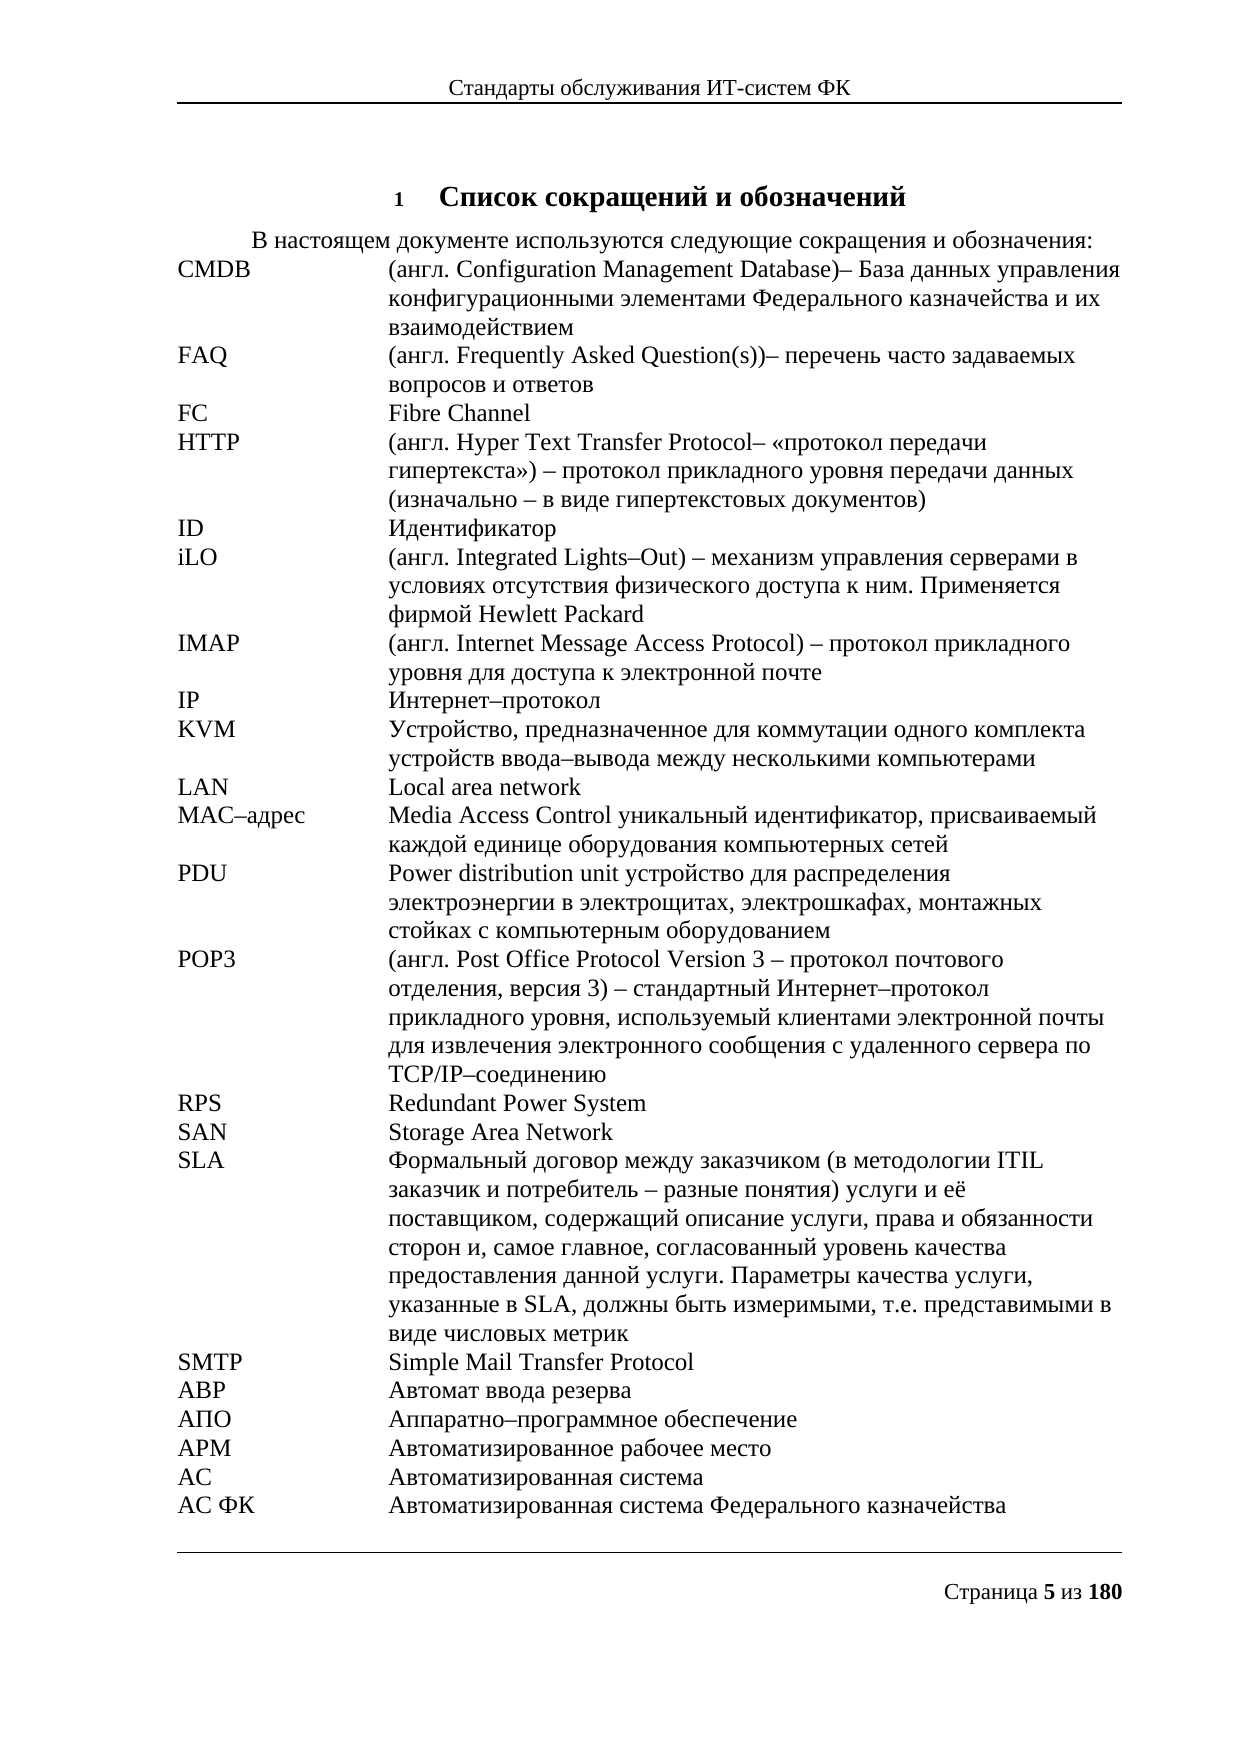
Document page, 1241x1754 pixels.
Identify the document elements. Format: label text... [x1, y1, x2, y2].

table_cell KVM [166, 714, 377, 772]
table_cell Storage Area Network [377, 1117, 1133, 1146]
table_cell Интернет–протокол [377, 686, 1133, 714]
table_cell Media Access Control уникальный идентификатор, присваиваемый каждой единице оборудования компьютерных сетей [377, 801, 1133, 858]
table_cell Автомат ввода резерва [377, 1376, 1133, 1404]
table_cell Формальный договор между заказчиком (в методологии ITIL заказчик и потребитель – разные понятия) услуги и её поставщиком, содержащий описание услуги, права и обязанности сторон и, самое главное, согласованный уровень качества предоставления данной услуги. Параметры качества услуги, указанные в SLA, должны быть измеримыми, т.е. представимыми в виде числовых метрик [377, 1146, 1133, 1347]
table_header CMDB [166, 254, 377, 341]
table_cell Fibre Channel [377, 398, 1133, 427]
table_cell (англ. Hyper Text Transfer Protocol– «протокол передачи гипертекста») – протокол прикладного уровня передачи данных (изначально – в виде гипертекстовых документов) [377, 427, 1133, 513]
table_cell (англ. Internet Message Access Protocol) – протокол прикладного уровня для доступа к электронной почте [377, 628, 1133, 686]
table_cell АС ФК [166, 1491, 377, 1519]
table_cell Автоматизированная система [377, 1462, 1133, 1491]
table_cell FAQ [166, 341, 377, 398]
table_cell IMAP [166, 628, 377, 686]
table_cell АВР [166, 1376, 377, 1404]
table_cell SLA [166, 1146, 377, 1347]
table_cell Автоматизированное рабочее место [377, 1433, 1133, 1462]
table_cell POP3 [166, 944, 377, 1088]
table_cell MAC–адрес [166, 801, 377, 858]
text В настоящем документе используются следующие сокращения и обозначения: [177, 226, 1122, 254]
table_cell FC [166, 398, 377, 427]
table_cell Local area network [377, 772, 1133, 801]
table_cell Power distribution unit устройство для распределения электроэнергии в электрощитах, электрошкафах, монтажных стойках с компьютерным оборудованием [377, 858, 1133, 944]
table_cell PDU [166, 858, 377, 944]
table_cell Simple Mail Transfer Protocol [377, 1347, 1133, 1376]
table_cell (англ. Integrated Lights–Out) – механизм управления серверами в условиях отсутствия физического доступа к ним. Применяется фирмой Hewlett Packard [377, 542, 1133, 628]
table_cell АС [166, 1462, 377, 1491]
table_cell Идентификатор [377, 513, 1133, 542]
table_cell SMTP [166, 1347, 377, 1376]
table_cell SAN [166, 1117, 377, 1146]
table_cell Устройство, предназначенное для коммутации одного комплекта устройств ввода–вывода между несколькими компьютерами [377, 714, 1133, 772]
table_header (англ. Configuration Management Database)– База данных управления конфигурационными элементами Федерального казначейства и их взаимодействием [377, 254, 1133, 341]
table_cell LAN [166, 772, 377, 801]
table_cell (англ. Post Office Protocol Version 3 – протокол почтового отделения, версия 3) – стандартный Интернет–протокол прикладного уровня, используемый клиентами электронной почты для извлечения электронного сообщения с удаленного сервера по TCP/IP–соединению [377, 944, 1133, 1088]
text Список сокращений и обозначений [177, 179, 1122, 213]
table_cell АРМ [166, 1433, 377, 1462]
table_cell Redundant Power System [377, 1088, 1133, 1117]
table_cell ID [166, 513, 377, 542]
table_cell HTTP [166, 427, 377, 513]
table_cell Аппаратно–программное обеспечение [377, 1404, 1133, 1433]
table_cell АПО [166, 1404, 377, 1433]
table_cell IP [166, 686, 377, 714]
table_cell Автоматизированная система Федерального казначейства [377, 1491, 1133, 1519]
table_cell RPS [166, 1088, 377, 1117]
table_cell iLO [166, 542, 377, 628]
table_cell (англ. Frequently Asked Question(s))– перечень часто задаваемых вопросов и ответов [377, 341, 1133, 398]
